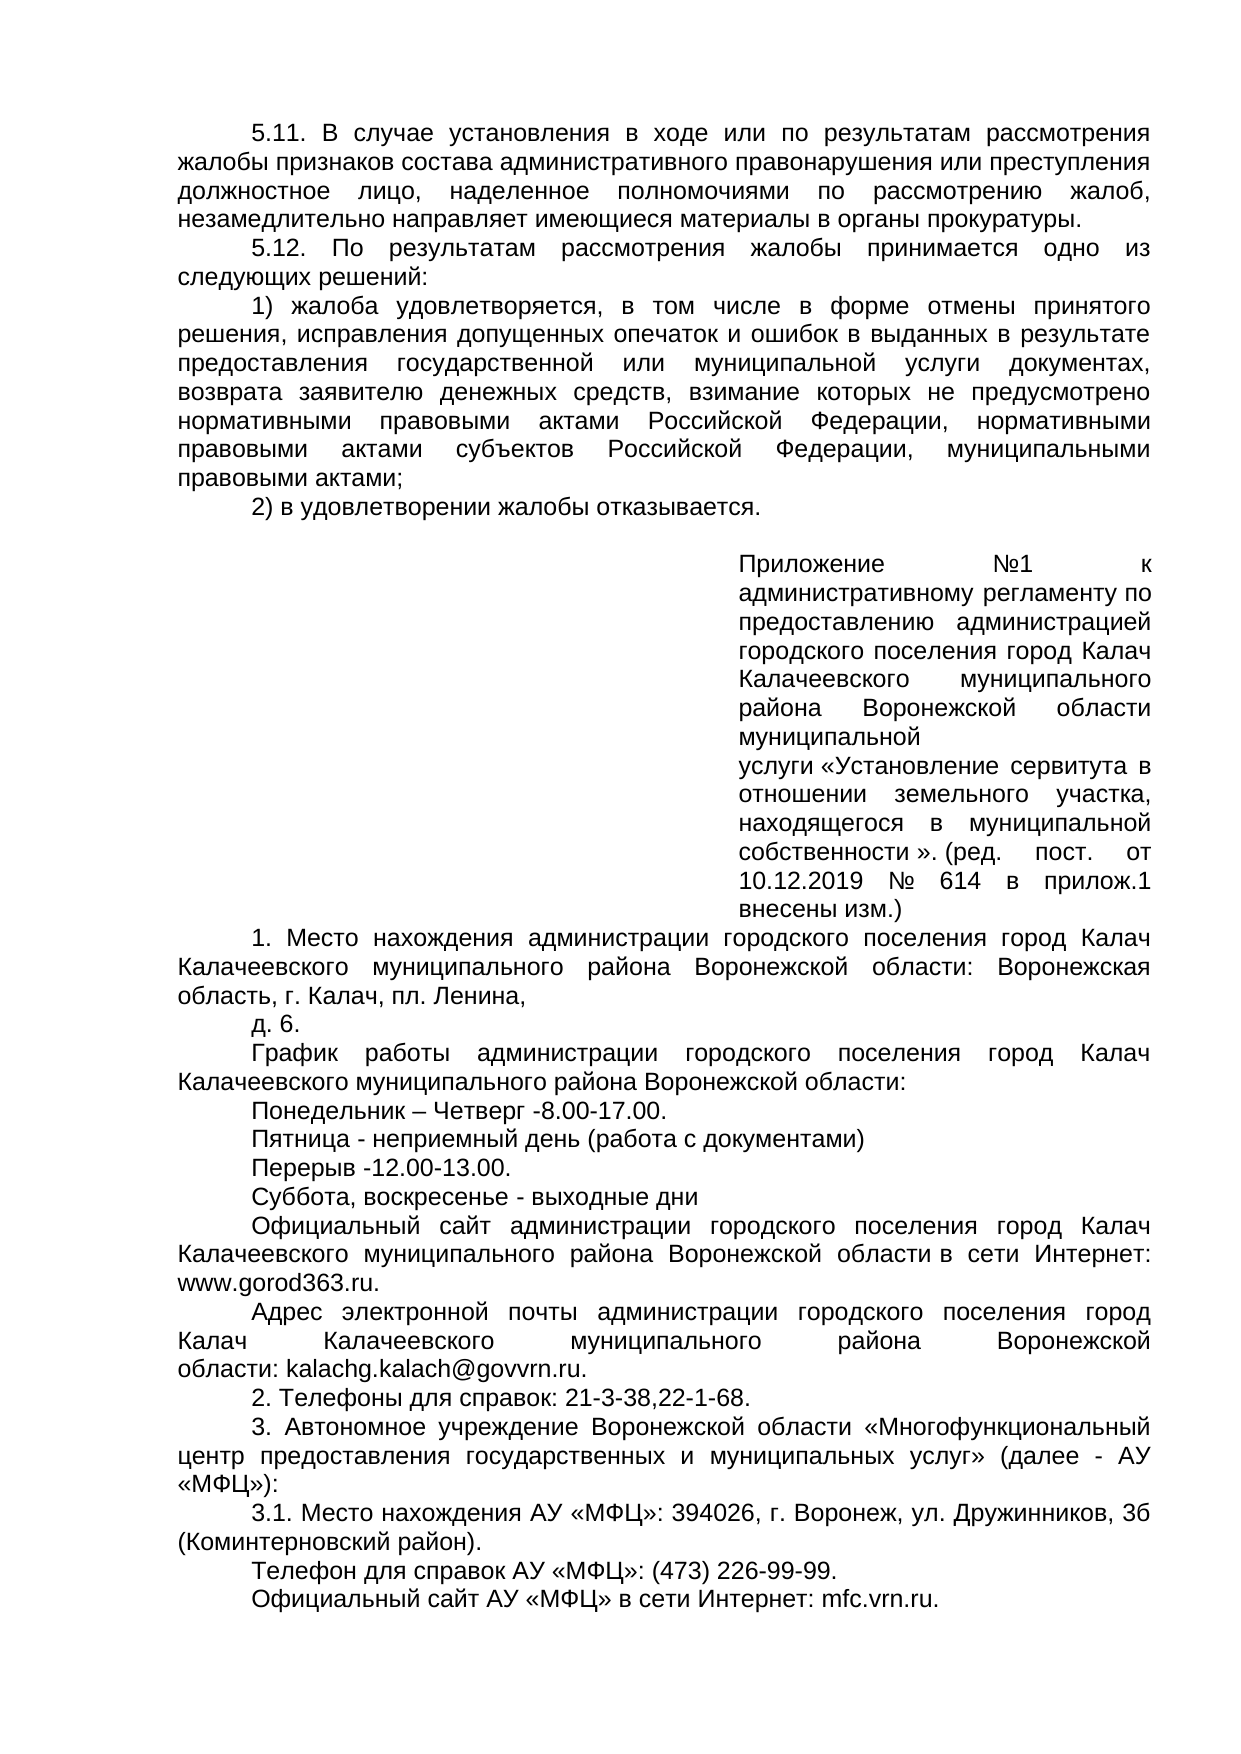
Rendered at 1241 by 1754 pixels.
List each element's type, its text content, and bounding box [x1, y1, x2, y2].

text 1. Место нахождения администрации городского поселения город Калач Калачеевского муниципального района Воронежской области: Воронежская область, г. Калач, пл. Ленина, [177, 923, 1152, 1009]
text 5.12. По результатам рассмотрения жалобы принимается одно из следующих решений: [177, 233, 1152, 291]
text Понедельник – Четверг -8.00-17.00. [177, 1096, 1152, 1124]
text Суббота, воскресенье - выходные дни [177, 1182, 1152, 1211]
text Адрес электронной почты администрации городского поселения город Калач Калачеевского муниципального района Воронежской области: kalachg.kalach@govvrn.ru. [177, 1297, 1152, 1383]
text Приложение №1 к административному регламенту по предоставлению администрацией городского поселения город Калач Калачеевского муниципального района Воронежской области муниципальной услуги «Установление сервитута в отношении земельного участка, находящегося в муниципальной собственности ». (ред. пост. от 10.12.2019 № 614 в прилож.1 внесены изм.) [738, 521, 1152, 923]
text График работы администрации городского поселения город Калач Калачеевского муниципального района Воронежской области: [177, 1038, 1152, 1096]
text Телефон для справок АУ «МФЦ»: (473) 226-99-99. [177, 1556, 1152, 1584]
text Официальный сайт администрации городского поселения город Калач Калачеевского муниципального района Воронежской области в сети Интернет: www.gorod363.ru. [177, 1211, 1152, 1297]
text 3. Автономное учреждение Воронежской области «Многофункциональный центр предоставления государственных и муниципальных услуг» (далее - АУ «МФЦ»): [177, 1412, 1152, 1498]
text 1) жалоба удовлетворяется, в том числе в форме отмены принятого решения, исправления допущенных опечаток и ошибок в выданных в результате предоставления государственной или муниципальной услуги документах, возврата заявителю денежных средств, взимание которых не предусмотрено нормативными правовыми актами Российской Федерации, нормативными правовыми актами субъектов Российской Федерации, муниципальными правовыми актами; [177, 291, 1152, 492]
text 3.1. Место нахождения АУ «МФЦ»: 394026, г. Воронеж, ул. Дружинников, 3б (Коминтерновский район). [177, 1498, 1152, 1556]
text Пятница - неприемный день (работа с документами) [177, 1124, 1152, 1153]
text Перерыв -12.00-13.00. [177, 1153, 1152, 1182]
text Официальный сайт АУ «МФЦ» в сети Интернет: mfc.vrn.ru. [177, 1584, 1152, 1613]
text 2. Телефоны для справок: 21-3-38,22-1-68. [177, 1383, 1152, 1412]
text д. 6. [177, 1009, 1152, 1038]
text 5.11. В случае установления в ходе или по результатам рассмотрения жалобы признаков состава административного правонарушения или преступления должностное лицо, наделенное полномочиями по рассмотрению жалоб, незамедлительно направляет имеющиеся материалы в органы прокуратуры. [177, 118, 1152, 233]
text 2) в удовлетворении жалобы отказывается. [177, 492, 1152, 521]
